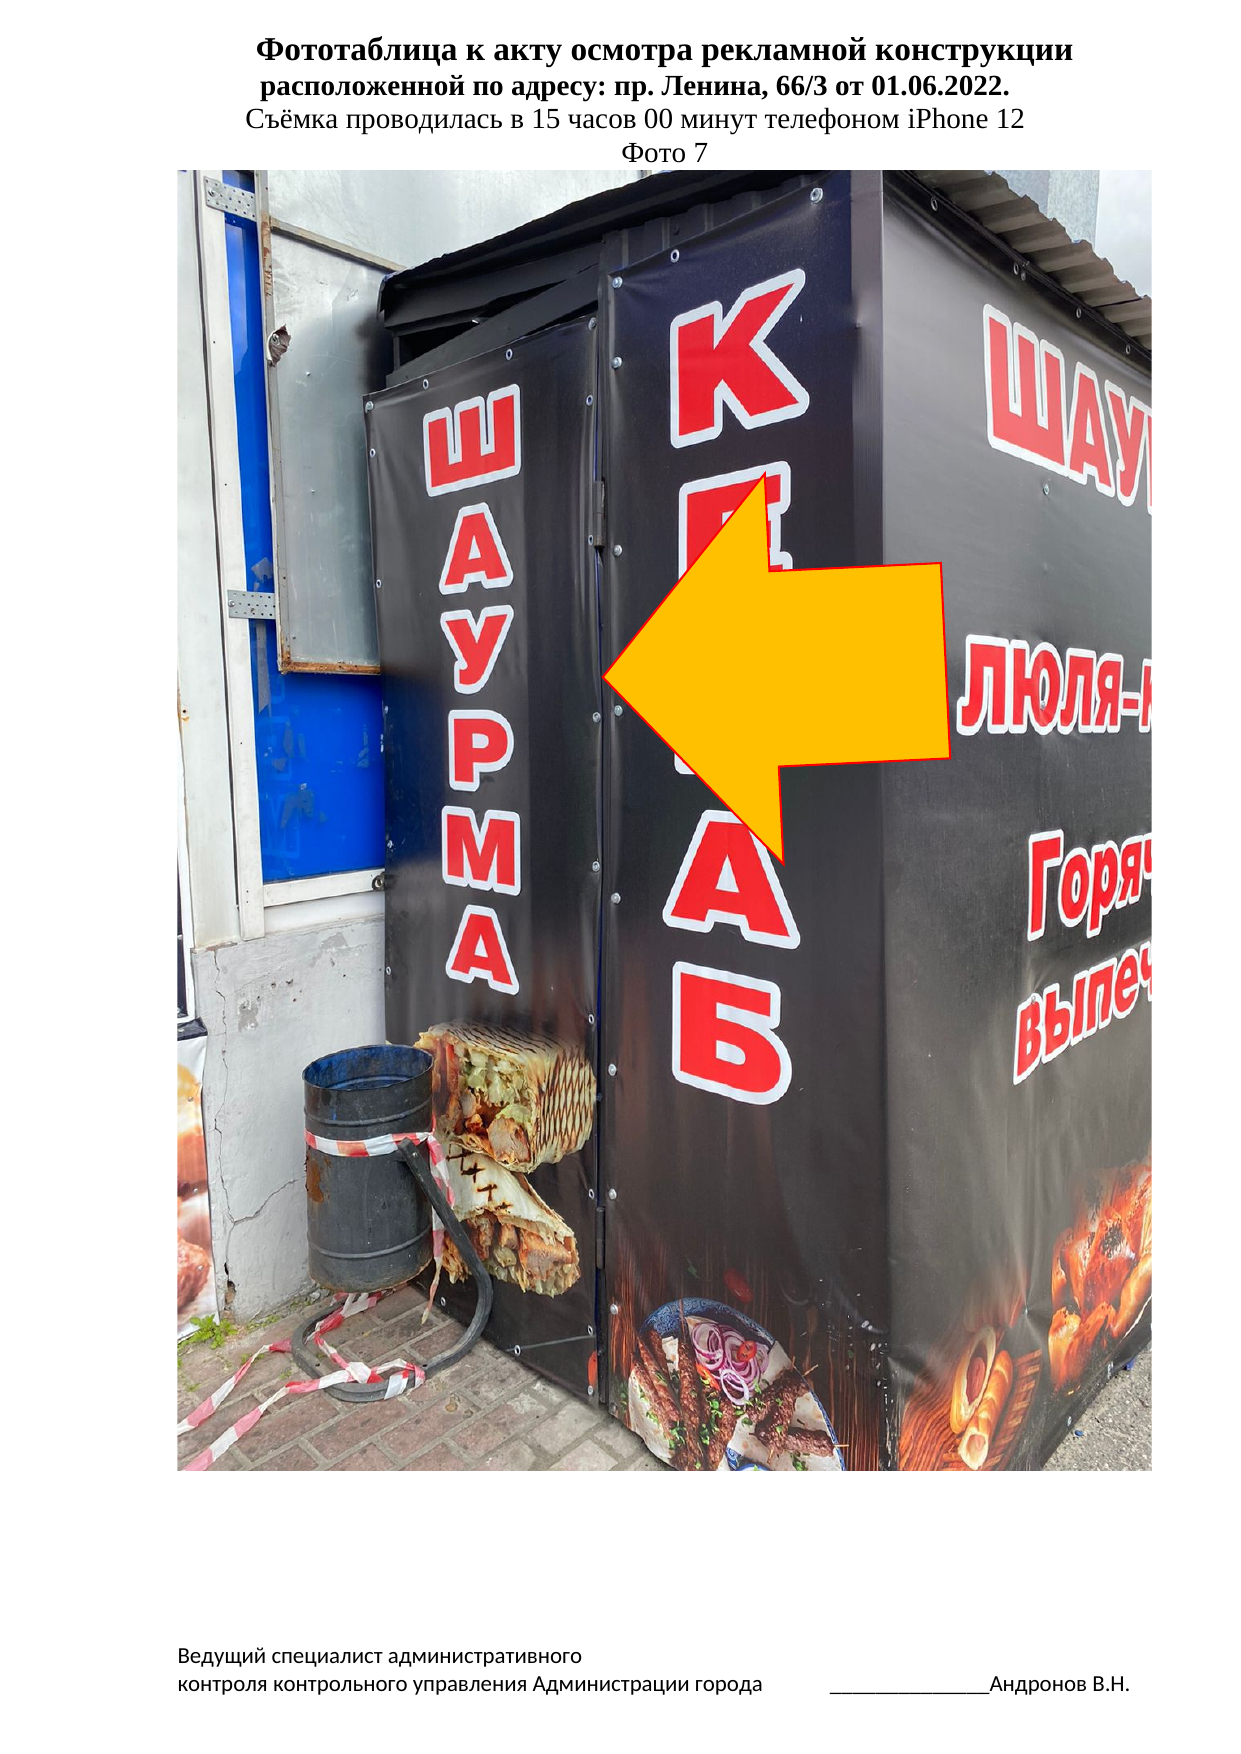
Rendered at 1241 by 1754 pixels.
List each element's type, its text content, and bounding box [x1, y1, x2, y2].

text Фото 7 [177, 135, 1152, 170]
text расположенной по адресу: пр. Ленина, 66/3 от 01.06.2022. [118, 68, 1152, 101]
picture [177, 170, 1152, 1471]
text Фототаблица к акту осмотра рекламной конструкции [177, 29, 1152, 68]
text Съёмка проводилась в 15 часов 00 минут телефоном iPhone 12 [118, 101, 1152, 135]
